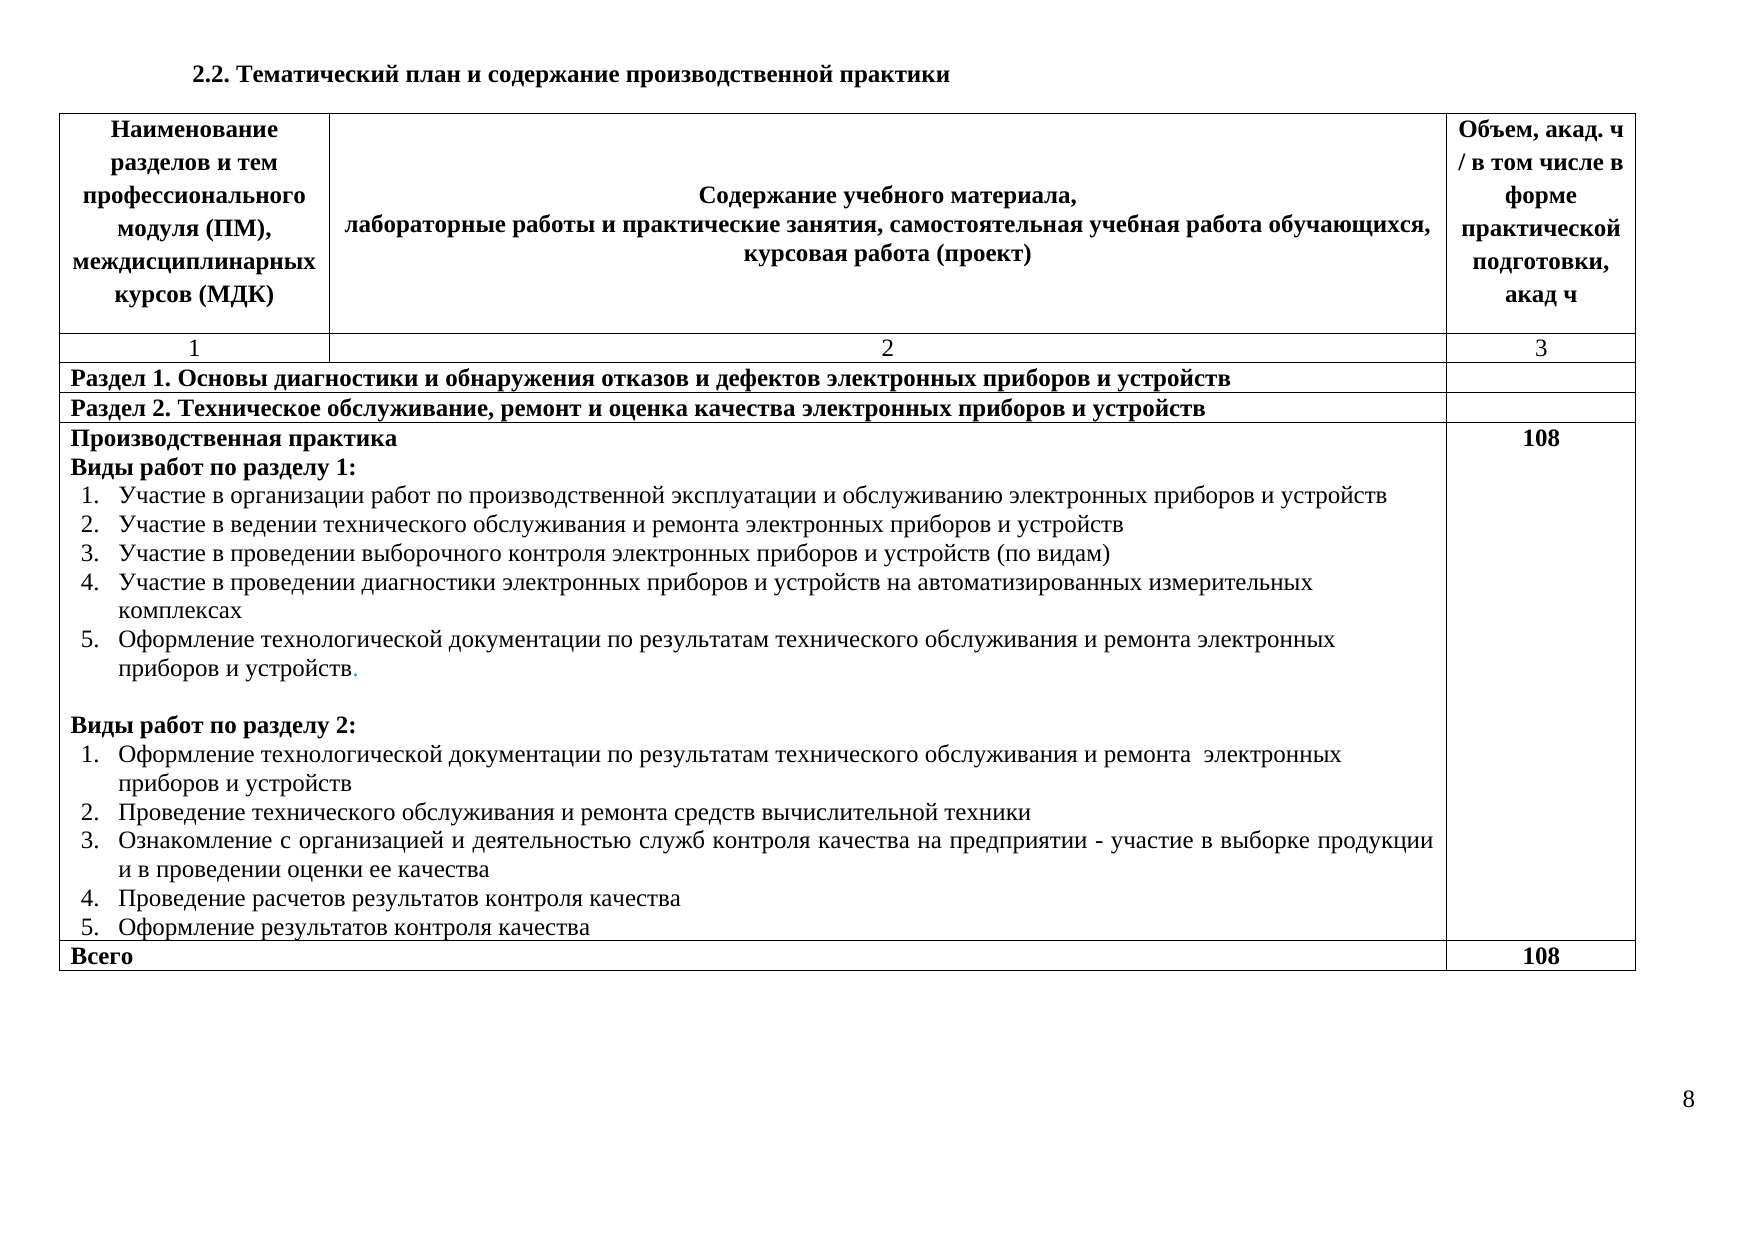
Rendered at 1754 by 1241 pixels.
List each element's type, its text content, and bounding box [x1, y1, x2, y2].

table_cell 2 [330, 334, 1446, 362]
table_cell [1447, 363, 1635, 392]
table_cell 108 [1447, 941, 1635, 970]
table_cell Производственная практика Виды работ по разделу 1: Участие в организации работ по производственной эксплуатации и обслуживанию электронных приборов и устройств Участие в ведении технического обслуживания и ремонта электронных приборов и устройств Участие в проведении выборочного контроля электронных приборов и устройств (по видам) Участие в проведении диагностики электронных приборов и устройств на автоматизированных измерительных комплексах Оформление технологической документации по результатам технического обслуживания и ремонта электронных приборов и устройств. Виды работ по разделу 2: Оформление технологической документации по результатам технического обслуживания и ремонта электронных приборов и устройств Проведение технического обслуживания и ремонта средств вычислительной техники Ознакомление с организацией и деятельностью служб контроля качества на предприятии - участие в выборке продукции и в проведении оценки ее качества Проведение расчетов результатов контроля качества Оформление результатов контроля качества [60, 423, 1446, 940]
table_cell 1 [60, 334, 329, 362]
table_cell Всего [60, 941, 1446, 970]
table_cell Раздел 2. Техническое обслуживание, ремонт и оценка качества электронных приборов и устройств [60, 393, 1446, 422]
table_cell Раздел 1. Основы диагностики и обнаружения отказов и дефектов электронных приборов и устройств [60, 363, 1446, 392]
table_cell 3 [1447, 334, 1635, 362]
table_cell 108 [1447, 423, 1635, 940]
table_cell [1447, 393, 1635, 422]
table_header Наименование разделов и тем профессионального модуля (ПМ), междисциплинарных курсов (МДК) [60, 114, 329, 332]
table_header Объем, акад. ч / в том числе в форме практической подготовки, акад ч [1447, 114, 1635, 332]
text 2.2. Тематический план и содержание производственной практики [118, 59, 1695, 88]
table_header Содержание учебного материала, лабораторные работы и практические занятия, самостоятельная учебная работа обучающихся, курсовая работа (проект) [330, 114, 1446, 332]
